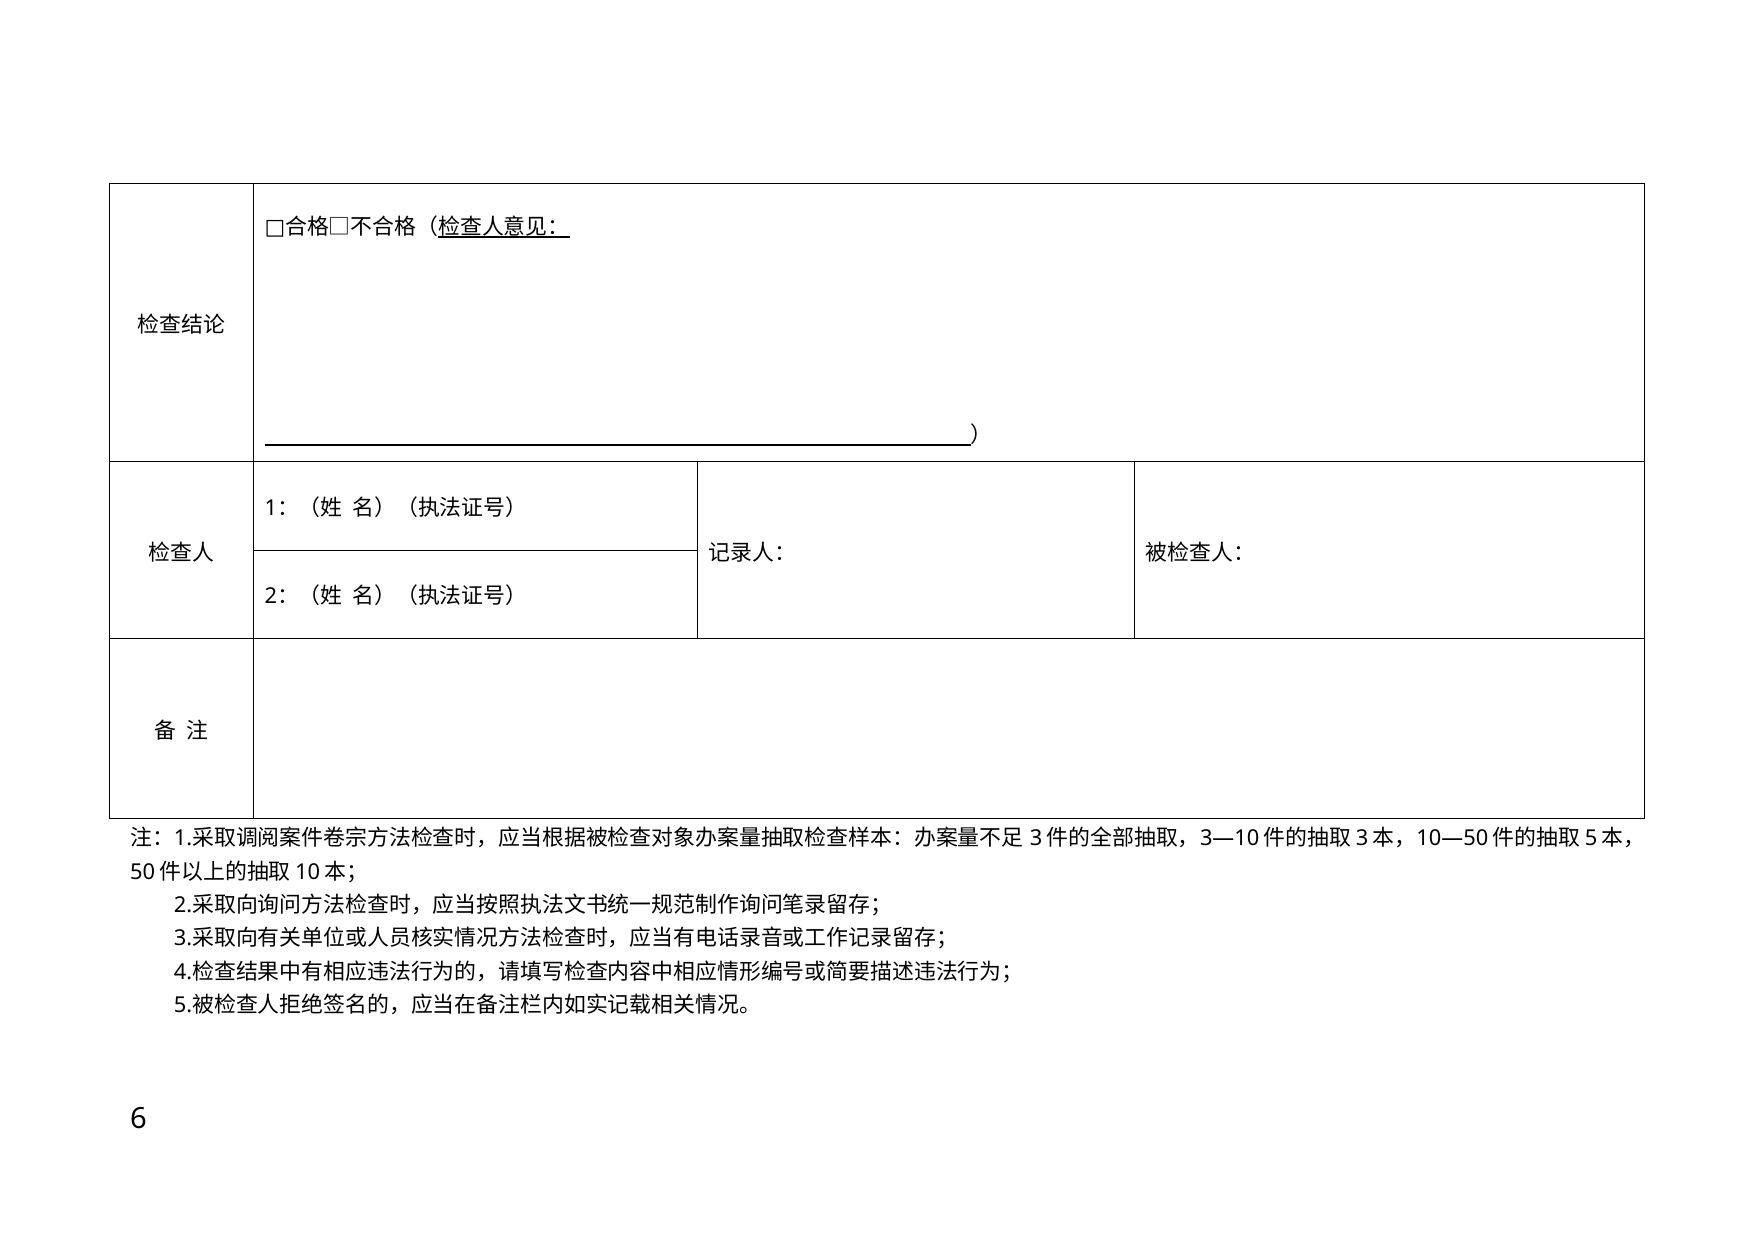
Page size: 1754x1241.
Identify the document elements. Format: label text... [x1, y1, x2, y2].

table_cell [254, 639, 1644, 818]
table_cell 备 注 [110, 639, 253, 818]
table_cell 被检查人： [1135, 462, 1644, 638]
table_cell 检查人 [110, 462, 253, 638]
table_cell 2：（姓 名）（执法证号） [254, 551, 697, 638]
text 4.检查结果中有相应违法行为的，请填写检查内容中相应情形编号或简要描述违法行为； [130, 952, 1624, 986]
text 注：1.采取调阅案件卷宗方法检查时，应当根据被检查对象办案量抽取检查样本：办案量不足3件的全部抽取，3—10件的抽取3本，10—50件的抽取5本，50件以上的抽取10本； [130, 819, 1624, 886]
table_cell 1：（姓 名）（执法证号） [254, 462, 697, 549]
text 2.采取向询问方法检查时，应当按照执法文书统一规范制作询问笔录留存； [130, 886, 1624, 919]
text 5.被检查人拒绝签名的，应当在备注栏内如实记载相关情况。 [130, 986, 1624, 1019]
table_header 检查结论 [110, 184, 253, 461]
table_cell 记录人： [698, 462, 1134, 638]
text 3.采取向有关单位或人员核实情况方法检查时，应当有电话录音或工作记录留存； [130, 919, 1624, 952]
table_header □合格□不合格（检查人意见： ） [254, 184, 1644, 461]
